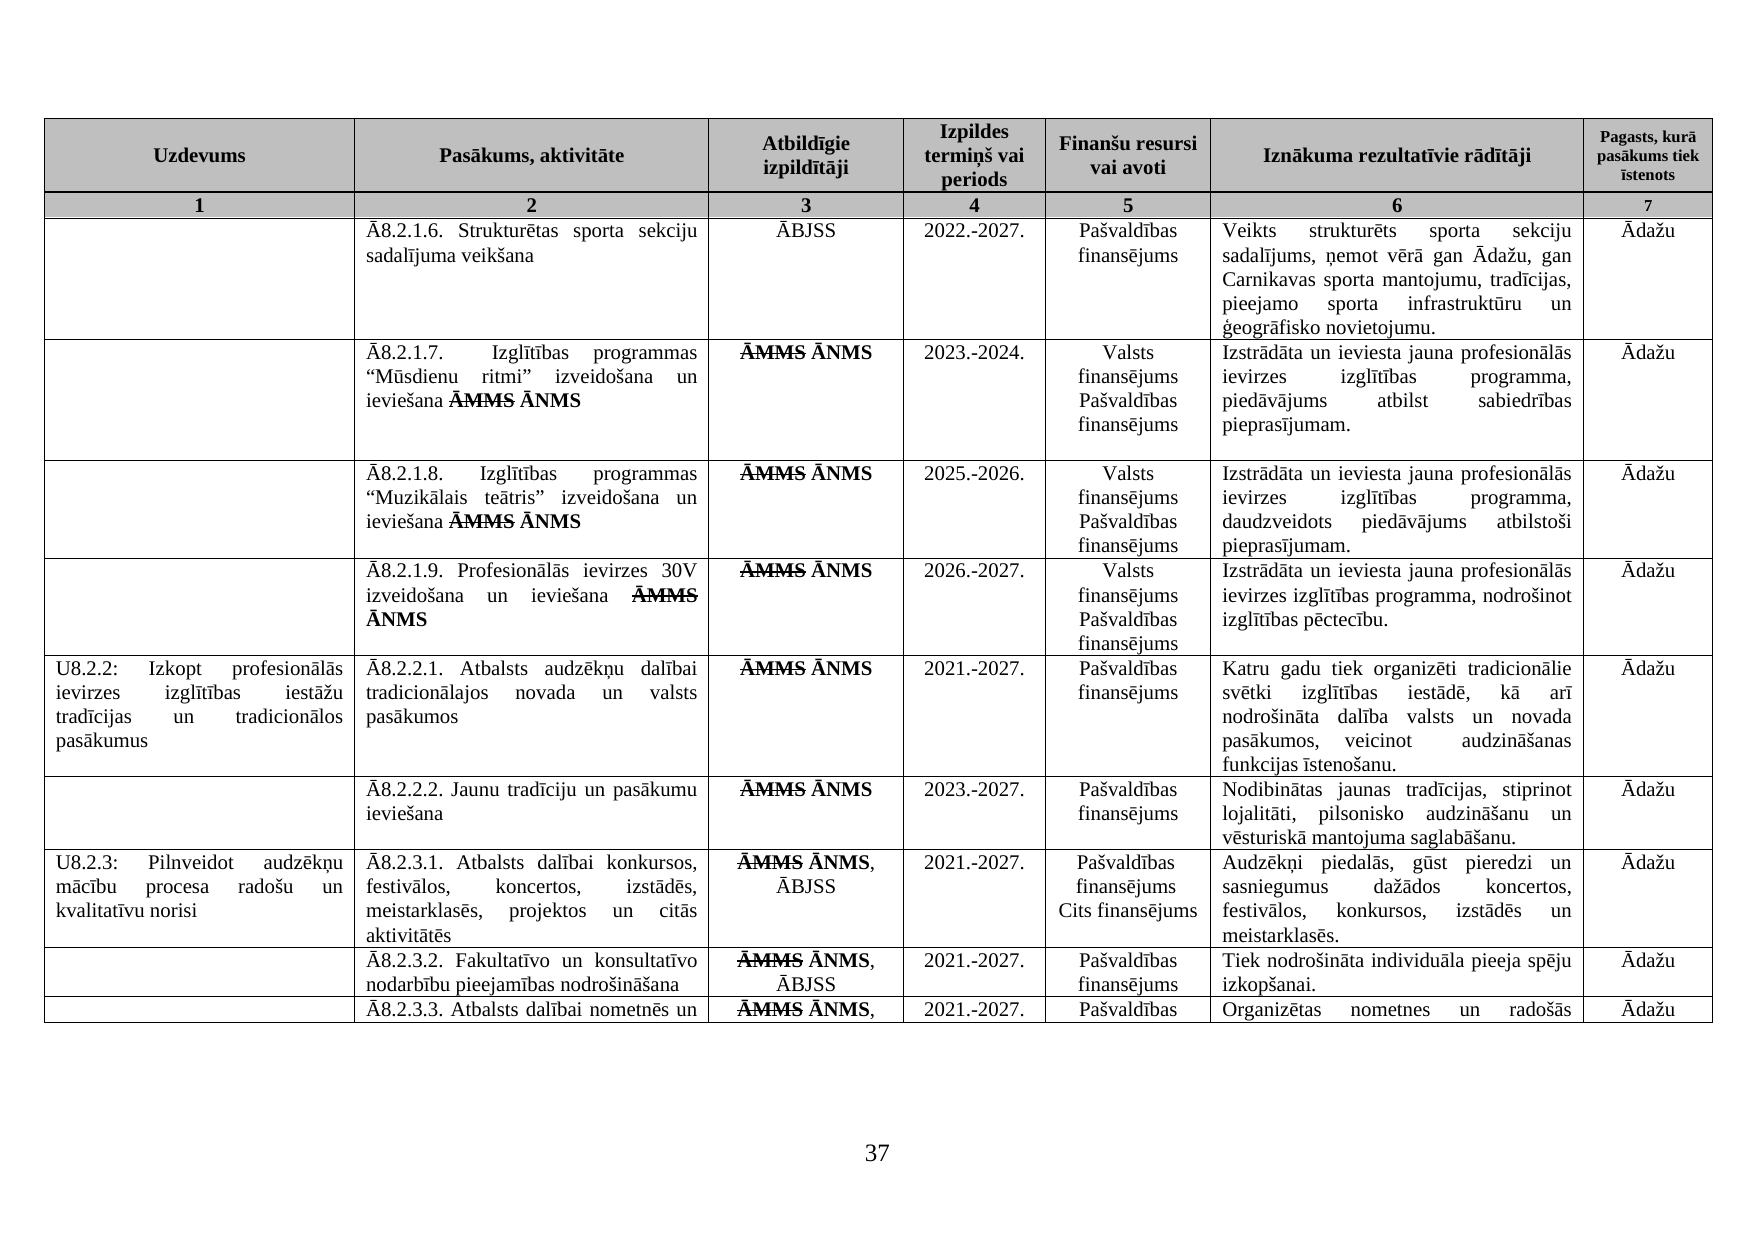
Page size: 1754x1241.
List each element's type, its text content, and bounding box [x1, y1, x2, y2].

table_cell Ādažu [1584, 948, 1712, 996]
table_cell Pašvaldības finansējums [1046, 997, 1210, 1022]
table_cell ĀMMS ĀNMS [709, 656, 903, 776]
table_header Pasākums, aktivitāte [355, 119, 708, 191]
table_cell Ā8.2.3.3. Atbalsts dalībai nometnēs un radošajās darbnīcās [355, 997, 708, 1022]
table_cell Izstrādāta un ieviesta jauna profesionālās ievirzes izglītības programma, piedāvājums atbilst sabiedrības pieprasījumam. [1211, 340, 1583, 460]
table_cell Ā8.2.2.2. Jaunu tradīciju un pasākumu ieviešana [355, 777, 708, 849]
table_cell 2021.-2027. [904, 850, 1045, 947]
table_cell ĀMMS ĀNMS [709, 777, 903, 849]
table_cell Ādažu [1584, 219, 1712, 339]
table_cell Ādažu [1584, 997, 1712, 1022]
table_cell 2026.-2027. [904, 559, 1045, 655]
table_cell 2021.-2027. [904, 656, 1045, 776]
table_cell Ādažu [1584, 850, 1712, 947]
table_cell Pašvaldības finansējums Cits finansējums [1046, 850, 1210, 947]
table_header Iznākuma rezultatīvie rādītāji [1211, 119, 1583, 191]
table_cell ĀMMS ĀNMS [709, 559, 903, 655]
table_cell Ādažu [1584, 340, 1712, 460]
table_cell Pašvaldības finansējums [1046, 656, 1210, 776]
table_cell 2021.-2027. [904, 997, 1045, 1022]
table_cell Ā8.2.3.1. Atbalsts dalībai konkursos, festivālos, koncertos, izstādēs, meistarklasēs, projektos un citās aktivitātēs [355, 850, 708, 947]
table_cell ĀBJSS [709, 219, 903, 339]
table_cell Valsts finansējums Pašvaldības finansējums [1046, 340, 1210, 460]
table_cell Nodibinātas jaunas tradīcijas, stiprinot lojalitāti, pilsonisko audzināšanu un vēsturiskā mantojuma saglabāšanu. [1211, 777, 1583, 849]
table_cell 2021.-2027. [904, 948, 1045, 996]
table_cell U8.2.3: Pilnveidot audzēkņu mācību procesa radošu un kvalitatīvu norisi [45, 850, 354, 947]
table_cell Pašvaldības finansējums [1046, 948, 1210, 996]
table_cell Ā8.2.1.9. Profesionālās ievirzes 30V izveidošana un ieviešana ĀMMS ĀNMS [355, 559, 708, 655]
table_cell Pašvaldības finansējums [1046, 219, 1210, 339]
table_cell [45, 777, 354, 849]
table_cell Izstrādāta un ieviesta jauna profesionālās ievirzes izglītības programma, nodrošinot izglītības pēctecību. [1211, 559, 1583, 655]
table_cell Katru gadu tiek organizēti tradicionālie svētki izglītības iestādē, kā arī nodrošināta dalība valsts un novada pasākumos, veicinot audzināšanas funkcijas īstenošanu. [1211, 656, 1583, 776]
table_cell Pašvaldības finansējums [1046, 777, 1210, 849]
table_cell 5 [1046, 193, 1210, 217]
table_cell 2023.-2024. [904, 340, 1045, 460]
table_cell Veikts strukturēts sporta sekciju sadalījums, ņemot vērā gan Ādažu, gan Carnikavas sporta mantojumu, tradīcijas, pieejamo sporta infrastruktūru un ģeogrāfisko novietojumu. [1211, 219, 1583, 339]
table_cell Valsts finansējums Pašvaldības finansējums [1046, 461, 1210, 557]
table_header Uzdevums [45, 119, 354, 191]
table_cell Ā8.2.1.7. Izglītības programmas “Mūsdienu ritmi” izveidošana un ieviešana ĀMMS ĀNMS [355, 340, 708, 460]
table_cell 2023.-2027. [904, 777, 1045, 849]
table_cell Ā8.2.1.6. Strukturētas sporta sekciju sadalījuma veikšana [355, 219, 708, 339]
table_cell 2 [355, 193, 708, 217]
table_cell Audzēkņi piedalās, gūst pieredzi un sasniegumus dažādos koncertos, festivālos, konkursos, izstādēs un meistarklasēs. [1211, 850, 1583, 947]
table_cell 2025.-2026. [904, 461, 1045, 557]
table_cell Ādažu [1584, 559, 1712, 655]
table_cell [45, 461, 354, 557]
table_cell ĀMMS ĀNMS [709, 340, 903, 460]
table_cell 6 [1211, 193, 1583, 217]
table_cell [45, 997, 354, 1022]
table_cell 4 [904, 193, 1045, 217]
table_cell [45, 559, 354, 655]
table_header Atbildīgie izpildītāji [709, 119, 903, 191]
table_cell 3 [709, 193, 903, 217]
table_header Izpildes termiņš vai periods [904, 119, 1045, 191]
table_cell U8.2.2: Izkopt profesionālās ievirzes izglītības iestāžu tradīcijas un tradicionālos pasākumus [45, 656, 354, 776]
table_cell Ādažu [1584, 461, 1712, 557]
table_cell Ā8.2.3.2. Fakultatīvo un konsultatīvo nodarbību pieejamības nodrošināšana [355, 948, 708, 996]
table_cell ĀMMS ĀNMS, ĀBJSS [709, 997, 903, 1022]
table_cell Ā8.2.1.8. Izglītības programmas “Muzikālais teātris” izveidošana un ieviešana ĀMMS ĀNMS [355, 461, 708, 557]
table_cell Ādažu [1584, 777, 1712, 849]
table_cell [45, 340, 354, 460]
table_cell [45, 219, 354, 339]
table_cell Ā8.2.2.1. Atbalsts audzēkņu dalībai tradicionālajos novada un valsts pasākumos [355, 656, 708, 776]
table_cell Tiek nodrošināta individuāla pieeja spēju izkopšanai. [1211, 948, 1583, 996]
table_cell ĀMMS ĀNMS, ĀBJSS [709, 948, 903, 996]
table_cell 1 [45, 193, 354, 217]
table_cell Izstrādāta un ieviesta jauna profesionālās ievirzes izglītības programma, daudzveidots piedāvājums atbilstoši pieprasījumam. [1211, 461, 1583, 557]
table_cell Ādažu [1584, 656, 1712, 776]
table_cell [45, 948, 354, 996]
table_cell 7 [1584, 193, 1712, 217]
table_cell Valsts finansējums Pašvaldības finansējums [1046, 559, 1210, 655]
table_cell ĀMMS ĀNMS [709, 461, 903, 557]
table_header Finanšu resursi vai avoti [1046, 119, 1210, 191]
table_cell ĀMMS ĀNMS, ĀBJSS [709, 850, 903, 947]
table_header Pagasts, kurā pasākums tiek īstenots [1584, 119, 1712, 191]
table_cell 2022.-2027. [904, 219, 1045, 339]
